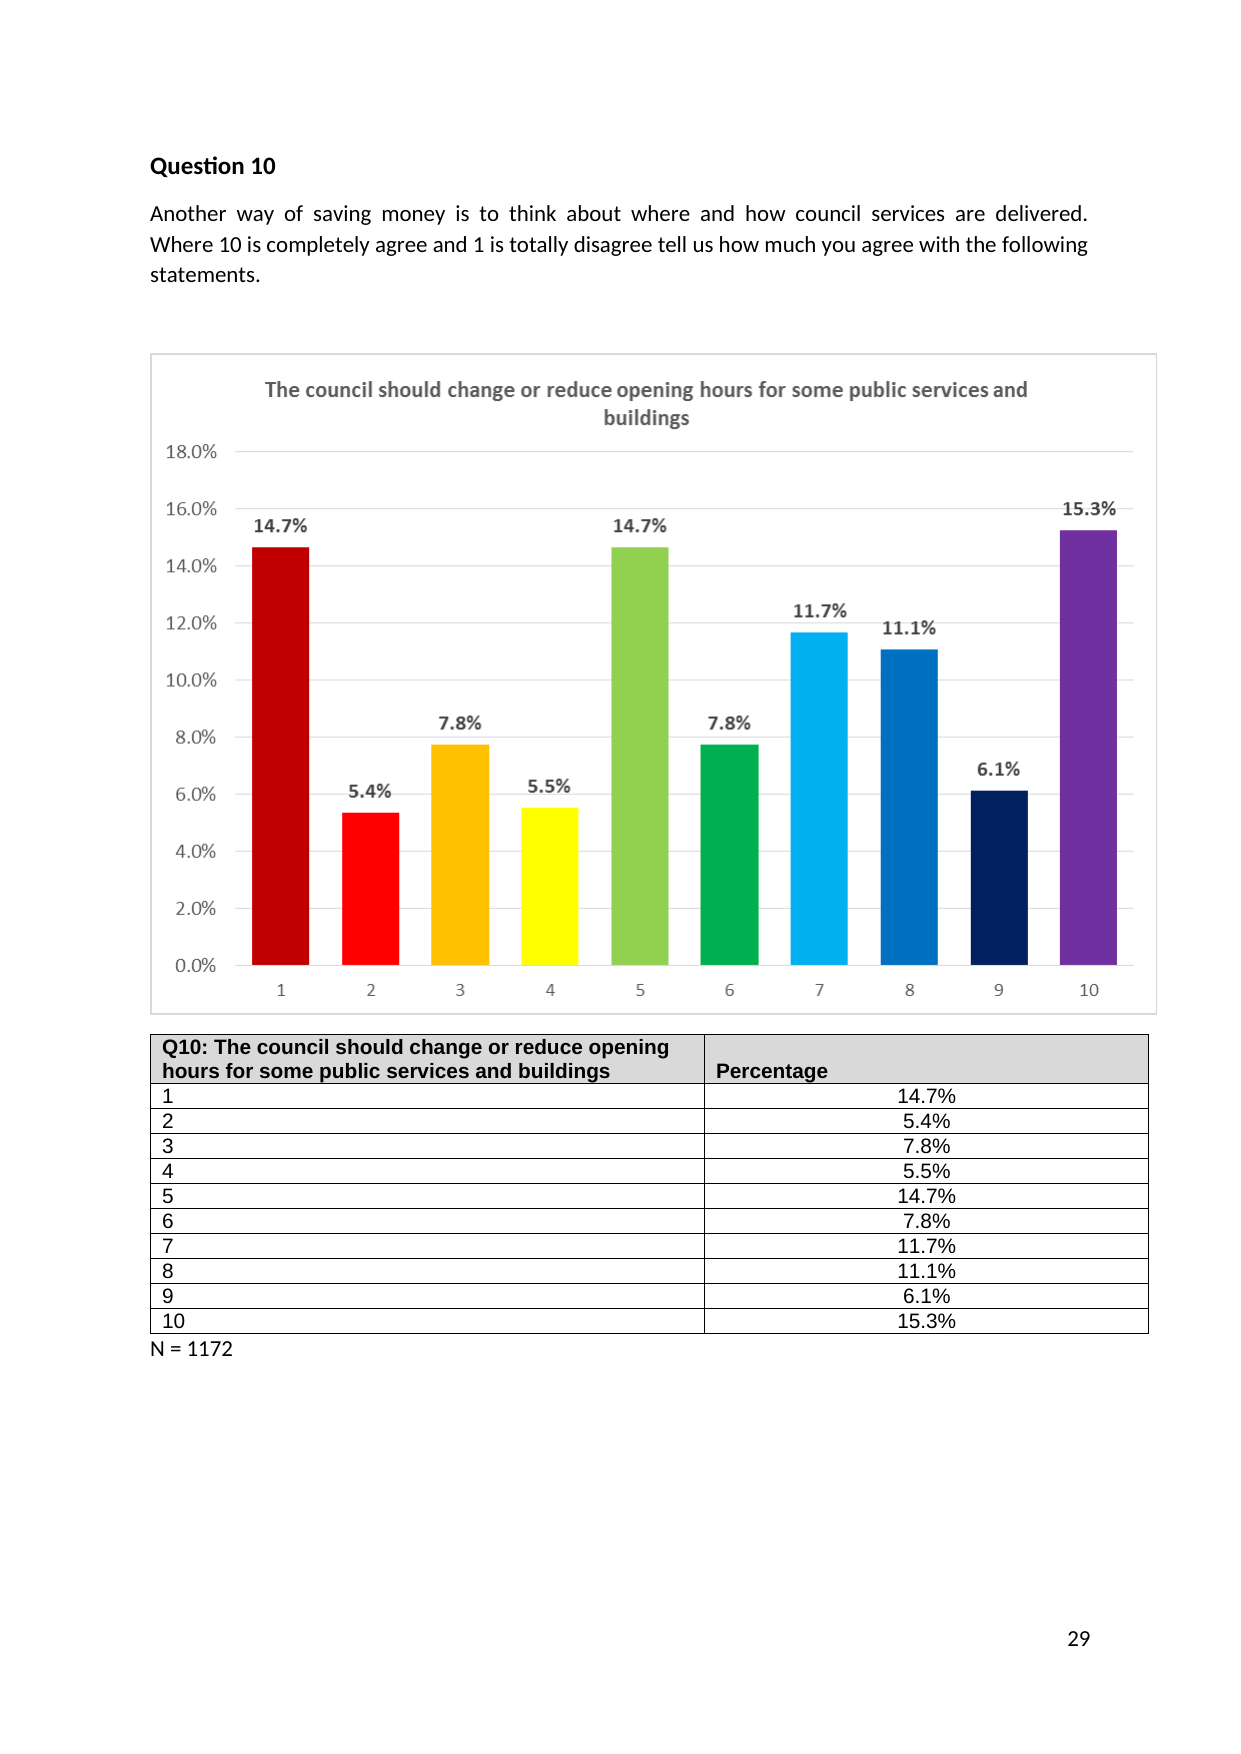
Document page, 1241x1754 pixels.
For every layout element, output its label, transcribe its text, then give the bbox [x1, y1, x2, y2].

table_cell 5 [151, 1184, 704, 1208]
table_cell 10 [151, 1309, 704, 1333]
table_cell 2 [151, 1109, 704, 1133]
text Another way of saving money is to think about where and how council services are delivered. Where 10 is completely agree and 1 is totally disagree tell us how much you agree with the following statements. [150, 199, 1090, 288]
table_cell 8 [151, 1259, 704, 1283]
table_cell 11.7% [705, 1234, 1148, 1258]
table_cell 4 [151, 1159, 704, 1183]
table_header Q10: The council should change or reduce opening hours for some public services and buildings [151, 1035, 704, 1083]
table_cell 14.7% [705, 1084, 1148, 1108]
table_cell 6.1% [705, 1284, 1148, 1308]
table_cell 7.8% [705, 1134, 1148, 1158]
table_cell 7 [151, 1234, 704, 1258]
text Question 10 [150, 150, 1090, 181]
table_cell 5.5% [705, 1159, 1148, 1183]
table_cell 14.7% [705, 1184, 1148, 1208]
table_cell 1 [151, 1084, 704, 1108]
table_cell 11.1% [705, 1259, 1148, 1283]
table_cell 6 [151, 1209, 704, 1233]
table_cell 5.4% [705, 1109, 1148, 1133]
text N = 1172 [150, 1334, 1090, 1362]
table_cell 7.8% [705, 1209, 1148, 1233]
picture [150, 353, 1158, 1015]
table_cell 9 [151, 1284, 704, 1308]
table_cell 3 [151, 1134, 704, 1158]
table_header Percentage [705, 1035, 1148, 1083]
table_cell 15.3% [705, 1309, 1148, 1333]
